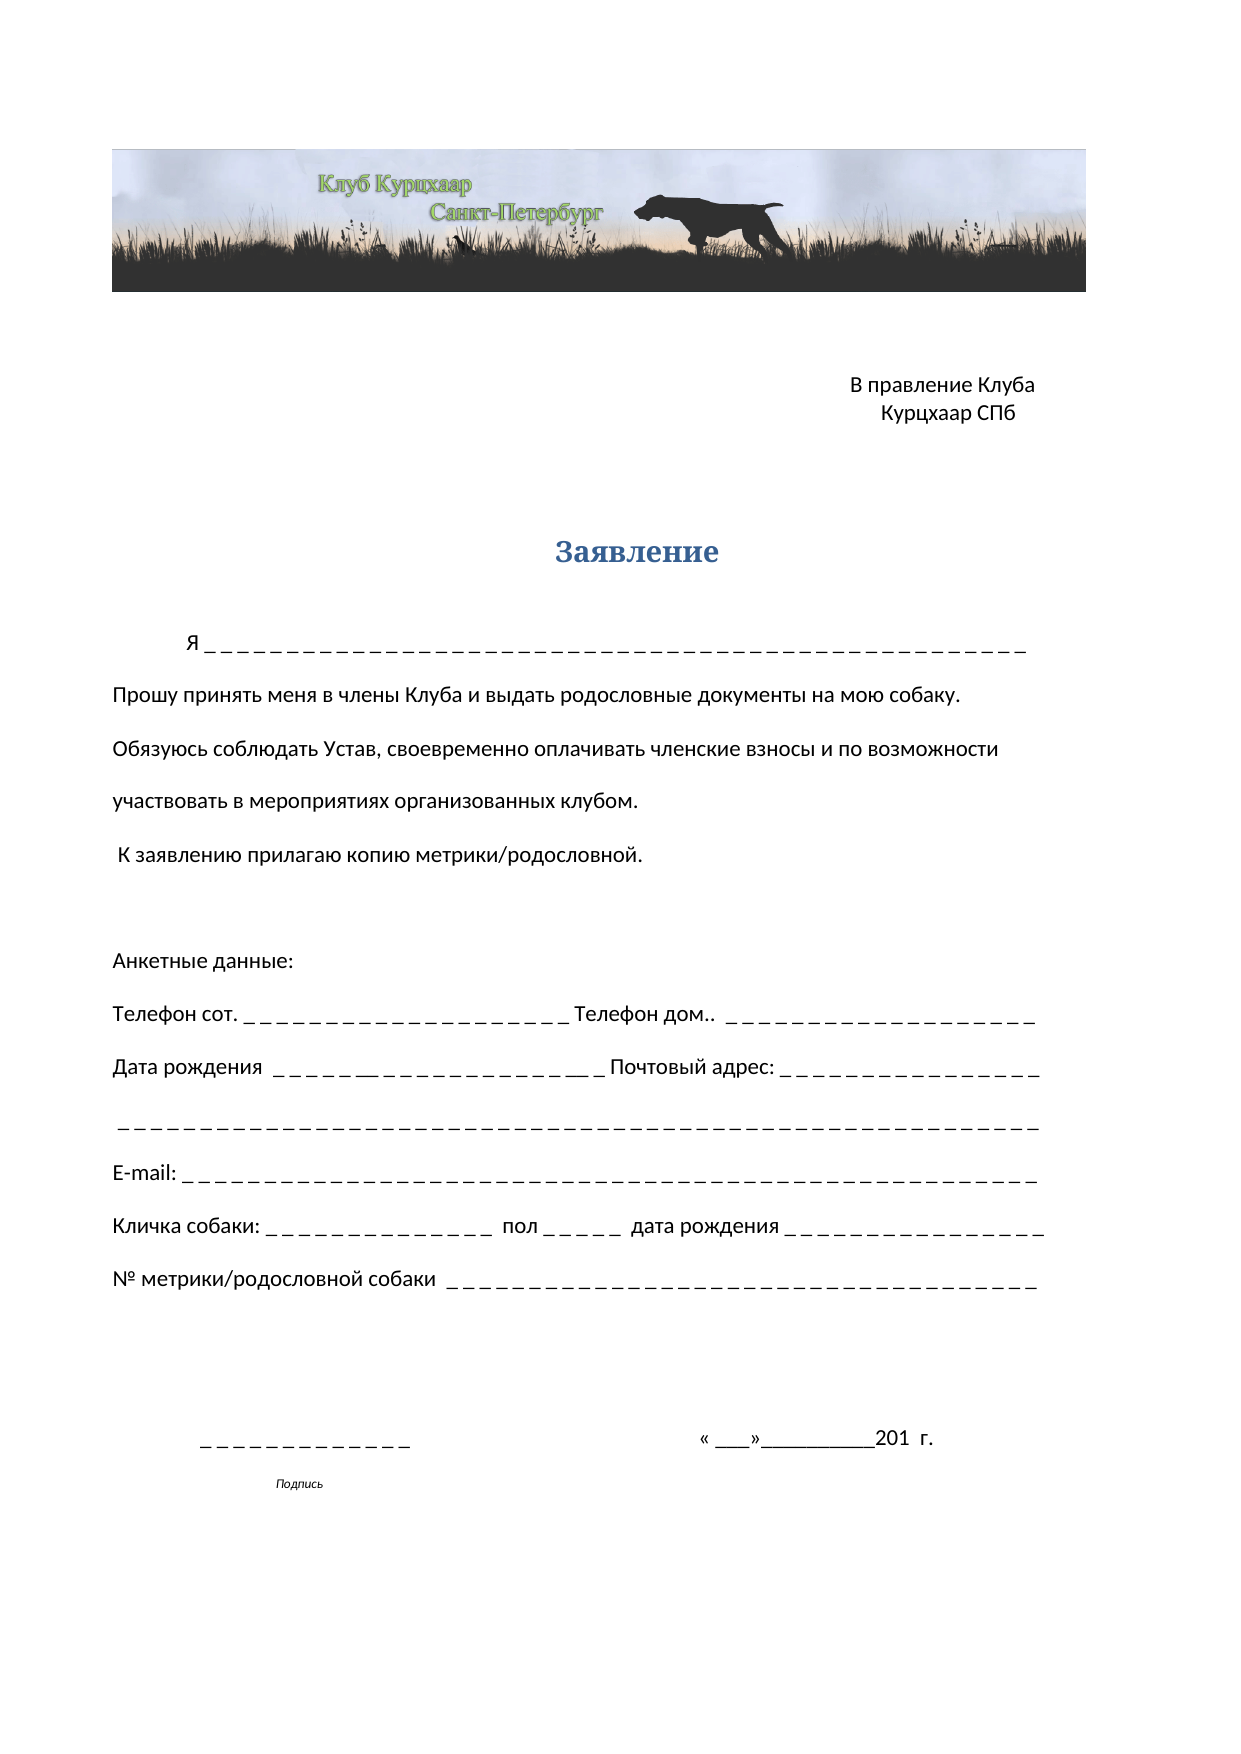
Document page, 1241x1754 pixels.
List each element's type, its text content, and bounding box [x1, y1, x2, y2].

text _ _ _ _ _ _ _ _ _ _ _ _ _ _ _ _ _ _ _ _ _ _ _ _ _ _ _ _ _ _ _ _ _ _ _ _ _ _ _ _ _ _ _ _ _ _ _ _ _ _ _ _ _ _ _ _ [112, 1105, 1128, 1133]
text Анкетные данные: [112, 946, 1128, 974]
text Подпись [112, 1476, 1128, 1504]
text Прошу принять меня в члены Клуба и выдать родословные документы на мою собаку. [112, 681, 1128, 709]
text Дата рождения _ _ _ _ _ __ _ _ _ _ _ _ _ _ _ _ _ __ _ Почтовый адрес: _ _ _ _ _ _ _ _ _ _ _ _ _ _ _ _ [112, 1052, 1128, 1080]
text Телефон сот. _ _ _ _ _ _ _ _ _ _ _ _ _ _ _ _ _ _ _ _ Телефон дом.. _ _ _ _ _ _ _ _ _ _ _ _ _ _ _ _ _ _ _ [112, 999, 1128, 1027]
text Кличка собаки: _ _ _ _ _ _ _ _ _ _ _ _ _ _ пол _ _ _ _ _ дата рождения _ _ _ _ _ _ _ _ _ _ _ _ _ _ _ _ [112, 1211, 1128, 1239]
text E-mail: _ _ _ _ _ _ _ _ _ _ _ _ _ _ _ _ _ _ _ _ _ _ _ _ _ _ _ _ _ _ _ _ _ _ _ _ _ _ _ _ _ _ _ _ _ _ _ _ _ _ _ _ [112, 1158, 1128, 1186]
text Я _ _ _ _ _ _ _ _ _ _ _ _ _ _ _ _ _ _ _ _ _ _ _ _ _ _ _ _ _ _ _ _ _ _ _ _ _ _ _ _ _ _ _ _ _ _ _ _ _ _ [186, 628, 1128, 656]
text № метрики/родословной собаки _ _ _ _ _ _ _ _ _ _ _ _ _ _ _ _ _ _ _ _ _ _ _ _ _ _ _ _ _ _ _ _ _ _ _ _ [112, 1264, 1128, 1292]
text Курцхаар СПб [112, 398, 1128, 426]
text участвовать в мероприятиях организованных клубом. [112, 787, 1128, 815]
picture [112, 149, 1086, 292]
text В правление Клуба [112, 370, 1128, 398]
text Обязуюсь соблюдать Устав, своевременно оплачивать членские взносы и по возможности [112, 734, 1128, 762]
text К заявлению прилагаю копию метрики/родословной. [112, 840, 1128, 868]
text _ _ _ _ _ _ _ _ _ _ _ _ _ « ___»__________201 г. [112, 1423, 1128, 1451]
subtitle Заявление [481, 536, 1128, 569]
